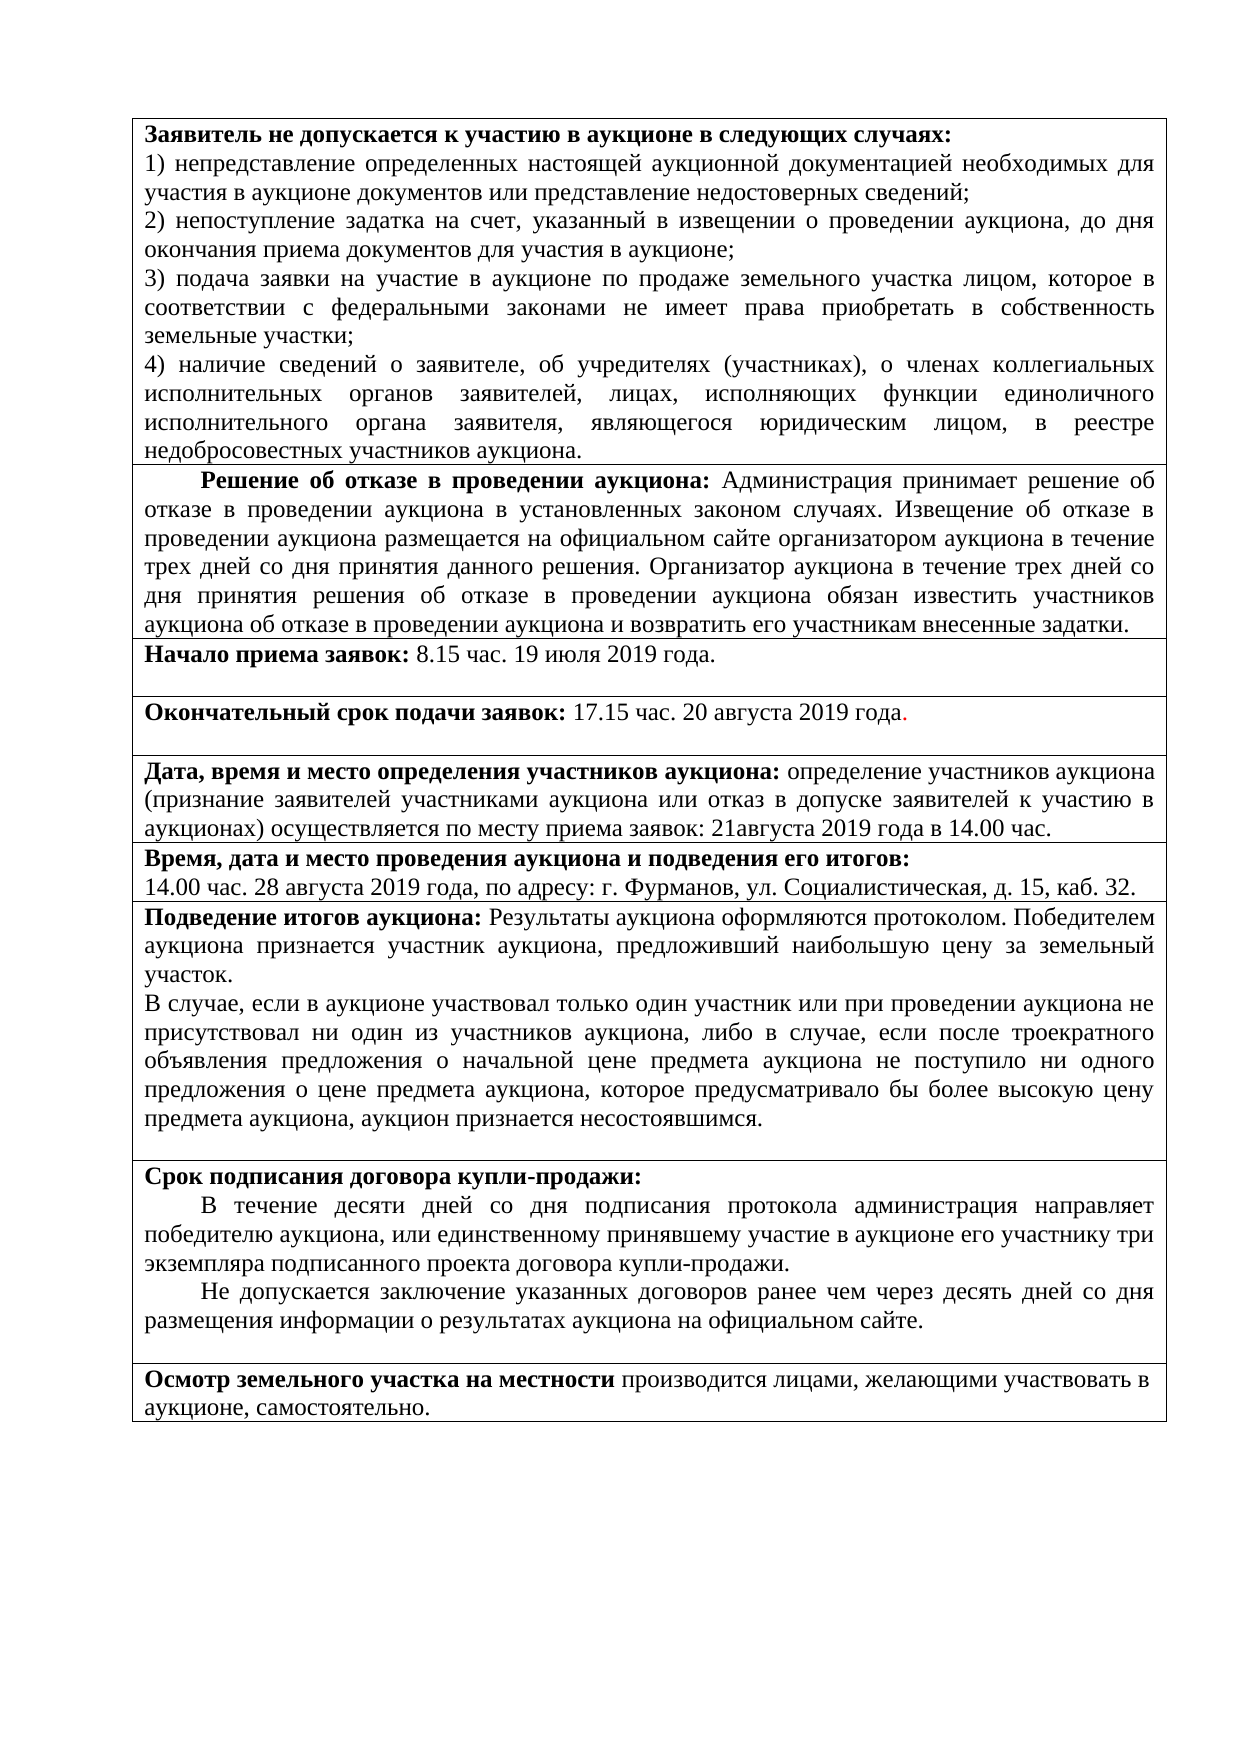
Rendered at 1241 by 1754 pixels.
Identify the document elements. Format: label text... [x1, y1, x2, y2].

table_cell Подведение итогов аукциона: Результаты аукциона оформляются протоколом. Победителем аукциона признается участник аукциона, предложивший наибольшую цену за земельный участок. В случае, если в аукционе участвовал только один участник или при проведении аукциона не присутствовал ни один из участников аукциона, либо в случае, если после троекратного объявления предложения о начальной цене предмета аукциона не поступило ни одного предложения о цене предмета аукциона, которое предусматривало бы более высокую цену предмета аукциона, аукцион признается несостоявшимся. [133, 902, 1166, 1160]
table_cell Окончательный срок подачи заявок: 17.15 час. 20 августа 2019 года. [133, 697, 1166, 755]
table_cell Время, дата и место проведения аукциона и подведения его итогов: 14.00 час. 28 августа 2019 года, по адресу: г. Фурманов, ул. Социалистическая, д. 15, каб. 32. [133, 843, 1166, 901]
table_cell Начало приема заявок: 8.15 час. 19 июля 2019 года. [133, 639, 1166, 696]
table_cell Осмотр земельного участка на местности производится лицами, желающими участвовать в аукционе, самостоятельно. [133, 1364, 1166, 1421]
table_cell Срок подписания договора купли-продажи: В течение десяти дней со дня подписания протокола администрация направляет победителю аукциона, или единственному принявшему участие в аукционе его участнику три экземпляра подписанного проекта договора купли-продажи. Не допускается заключение указанных договоров ранее чем через десять дней со дня размещения информации о результатах аукциона на официальном сайте. [133, 1161, 1166, 1363]
table_cell Решение об отказе в проведении аукциона: Администрация принимает решение об отказе в проведении аукциона в установленных законом случаях. Извещение об отказе в проведении аукциона размещается на официальном сайте организатором аукциона в течение трех дней со дня принятия данного решения. Организатор аукциона в течение трех дней со дня принятия решения об отказе в проведении аукциона обязан известить участников аукциона об отказе в проведении аукциона и возвратить его участникам внесенные задатки. [133, 465, 1166, 638]
table_cell Дата, время и место определения участников аукциона: определение участников аукциона (признание заявителей участниками аукциона или отказ в допуске заявителей к участию в аукционах) осуществляется по месту приема заявок: 21августа 2019 года в 14.00 час. [133, 756, 1166, 842]
table_cell Заявитель не допускается к участию в аукционе в следующих случаях: 1) непредставление определенных настоящей аукционной документацией необходимых для участия в аукционе документов или представление недостоверных сведений; 2) непоступление задатка на счет, указанный в извещении о проведении аукциона, до дня окончания приема документов для участия в аукционе; 3) подача заявки на участие в аукционе по продаже земельного участка лицом, которое в соответствии с федеральными законами не имеет права приобретать в собственность земельные участки; 4) наличие сведений о заявителе, об учредителях (участниках), о членах коллегиальных исполнительных органов заявителей, лицах, исполняющих функции единоличного исполнительного органа заявителя, являющегося юридическим лицом, в реестре недобросовестных участников аукциона. [133, 119, 1166, 464]
